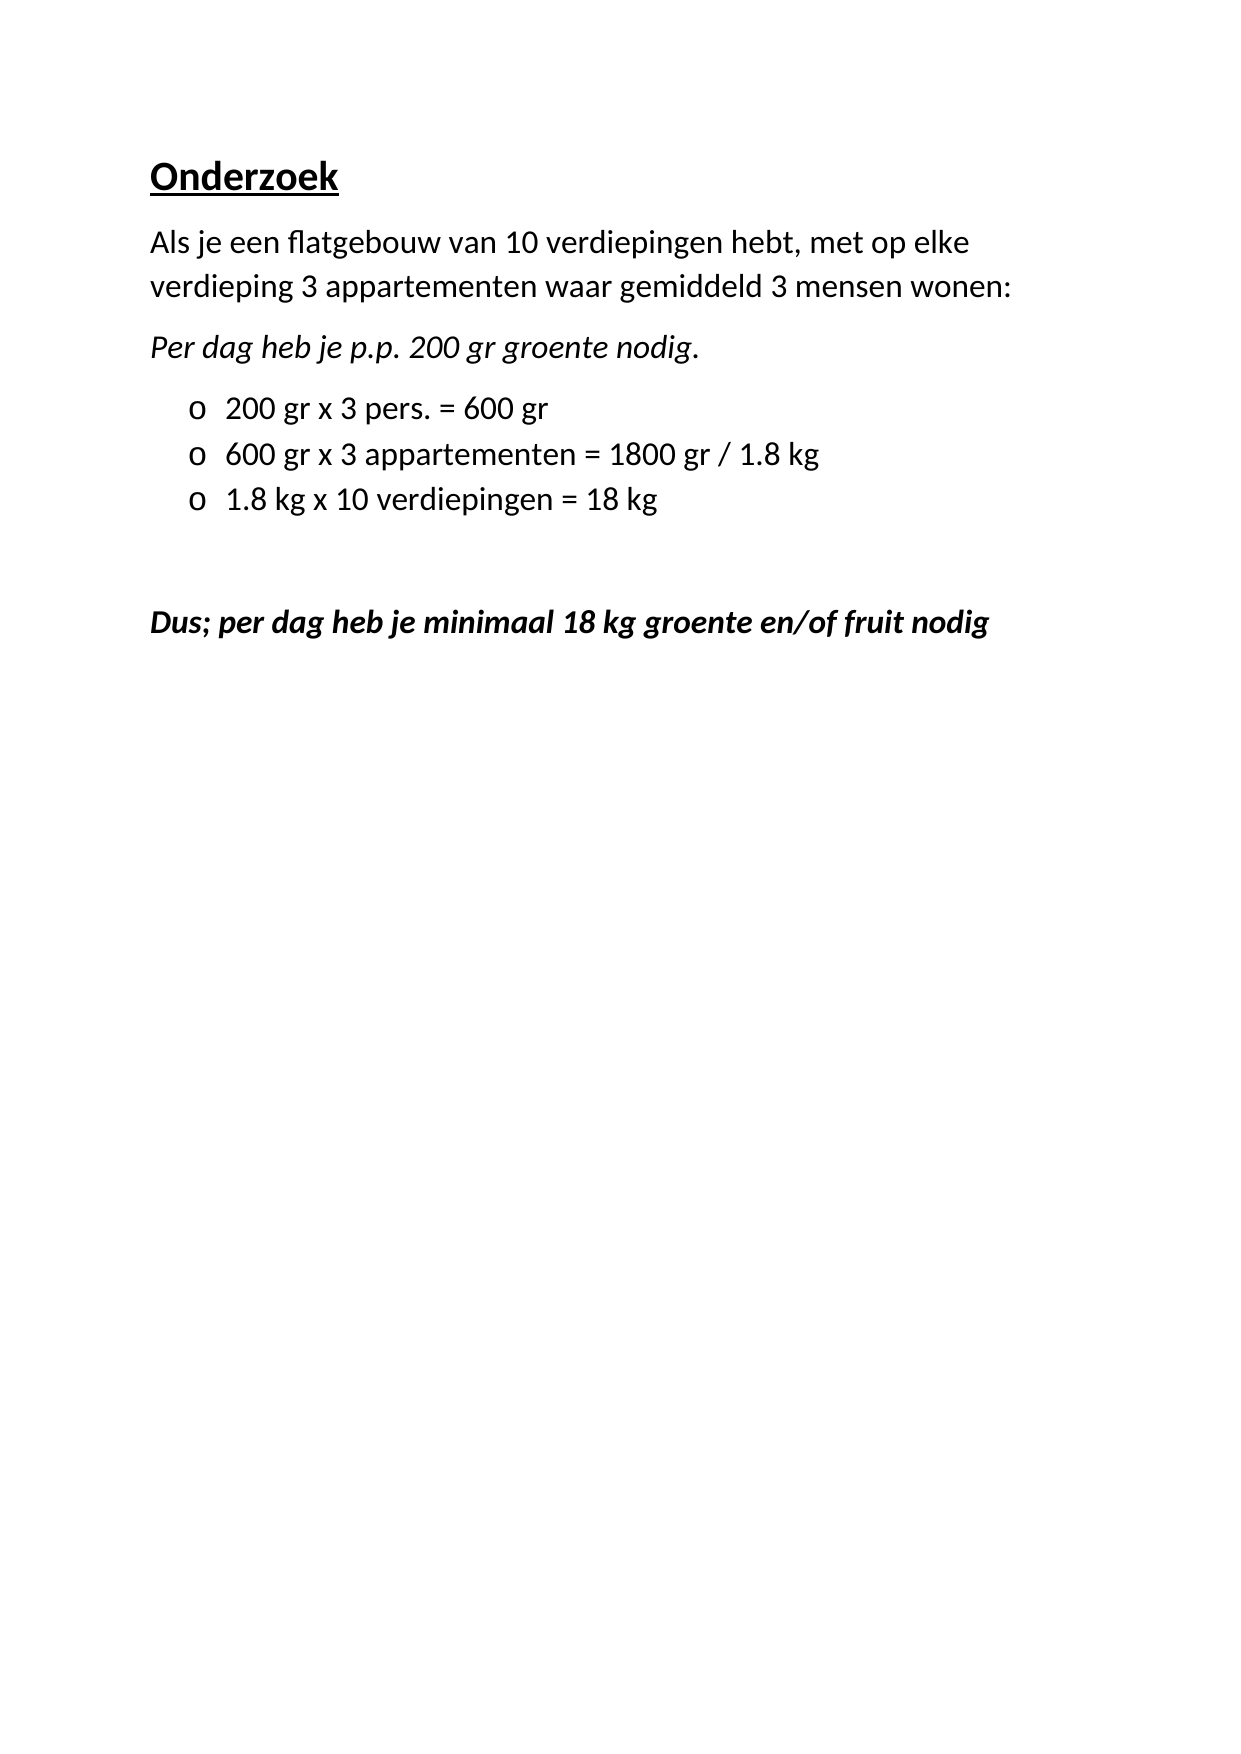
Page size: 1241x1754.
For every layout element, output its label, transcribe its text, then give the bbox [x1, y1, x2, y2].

text Als je een flatgebouw van 10 verdiepingen hebt, met op elke verdieping 3 appartementen waar gemiddeld 3 mensen wonen: [150, 222, 1090, 306]
text Onderzoek [150, 150, 1090, 201]
list 1.8 kg x 10 verdiepingen = 18 kg [187, 478, 1090, 521]
text Dus; per dag heb je minimaal 18 kg groente en/of fruit nodig [150, 602, 1090, 642]
list 600 gr x 3 appartementen = 1800 gr / 1.8 kg [187, 433, 1090, 475]
text Per dag heb je p.p. 200 gr groente nodig. [150, 326, 1090, 367]
list 200 gr x 3 pers. = 600 gr [187, 387, 1090, 429]
